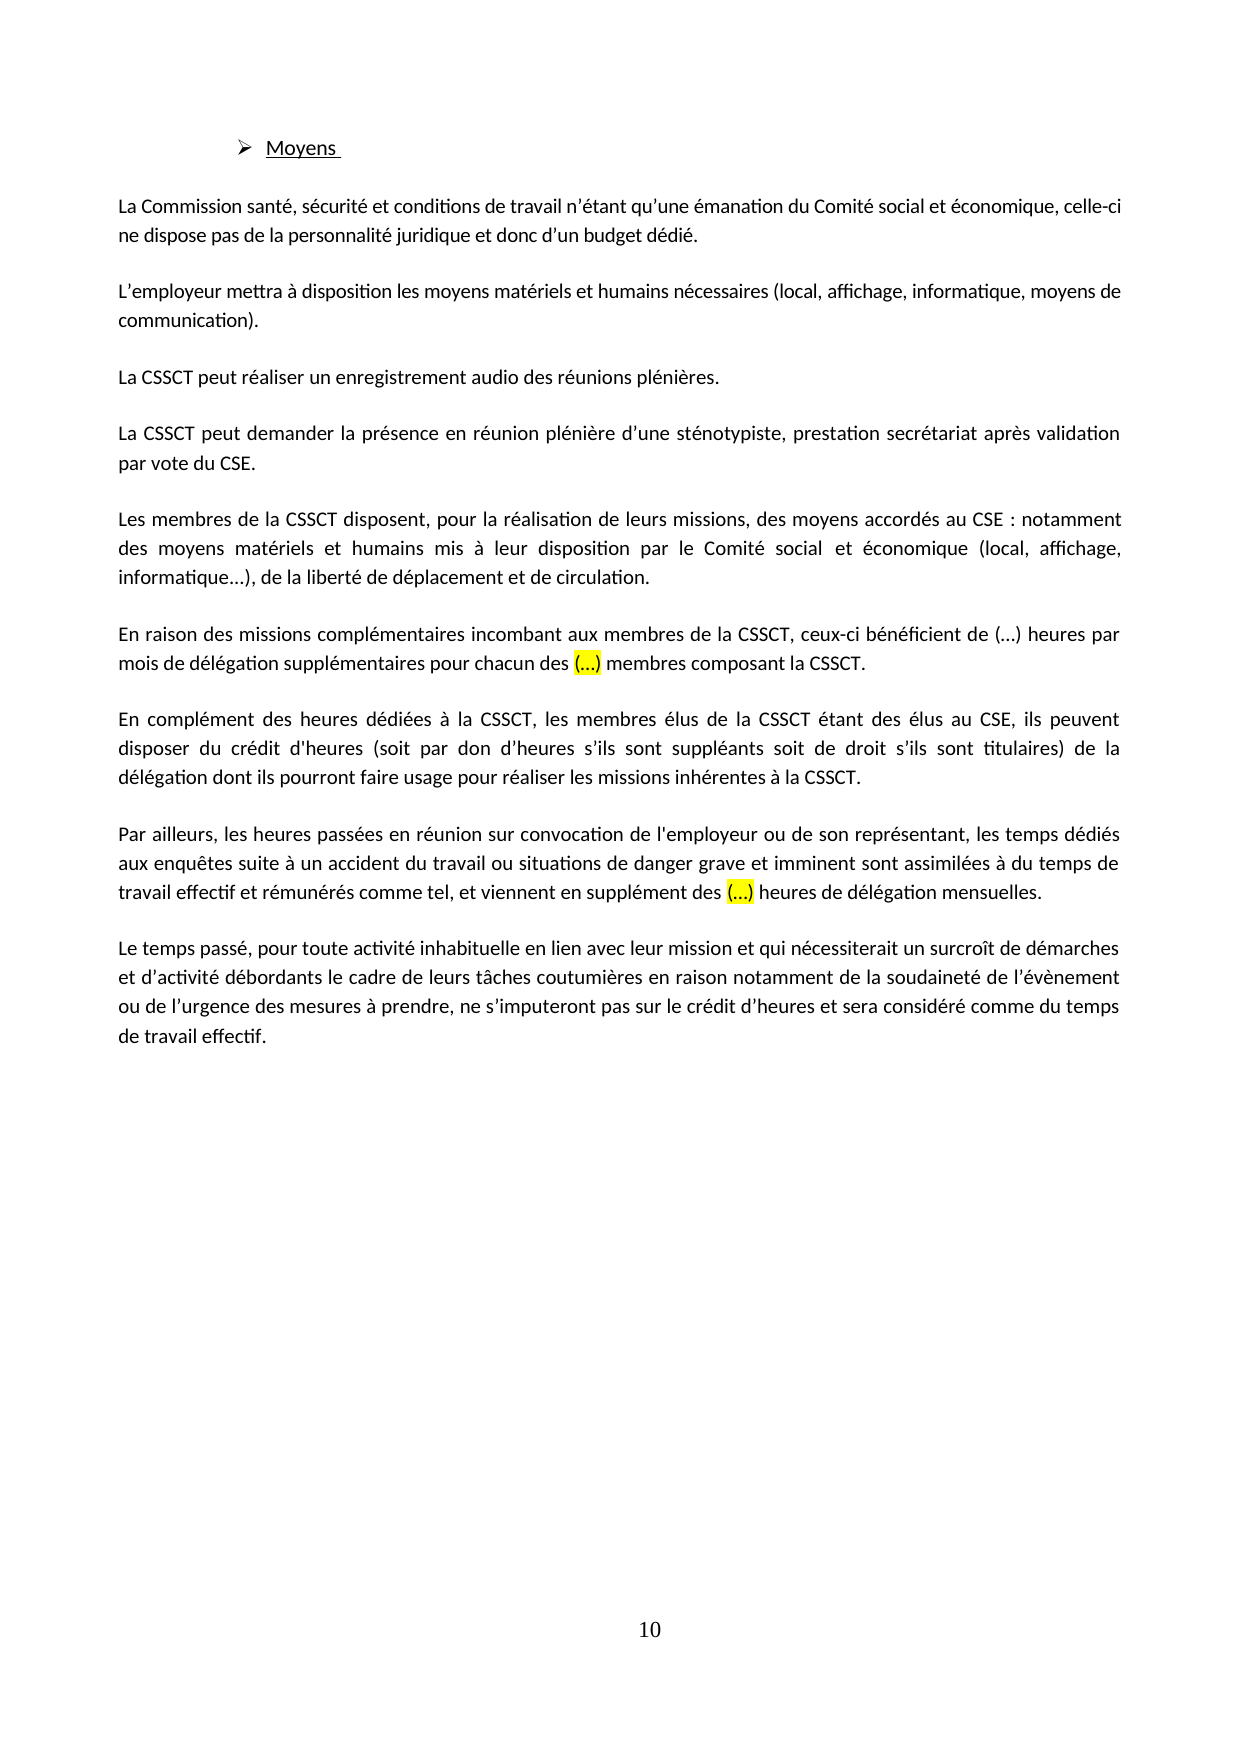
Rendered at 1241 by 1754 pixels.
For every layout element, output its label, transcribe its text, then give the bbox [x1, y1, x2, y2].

text En raison des missions complémentaires incombant aux membres de la CSSCT, ceux-ci bénéficient de (…) heures par mois de délégation supplémentaires pour chacun des (…) membres composant la CSSCT. [118, 621, 1122, 675]
text La CSSCT peut demander la présence en réunion plénière d’une sténotypiste, prestation secrétariat après validation par vote du CSE. [118, 421, 1122, 475]
text Par ailleurs, les heures passées en réunion sur convocation de l'employeur ou de son représentant, les temps dédiés aux enquêtes suite à un accident du travail ou situations de danger grave et imminent sont assimilées à du temps de travail effectif et rémunérés comme tel, et viennent en supplément des (…) heures de délégation mensuelles. [118, 821, 1122, 904]
text L’employeur mettra à disposition les moyens matériels et humains nécessaires (local, affichage, informatique, moyens de communication). [118, 278, 1122, 333]
text La CSSCT peut réaliser un enregistrement audio des réunions plénières. [118, 364, 1122, 389]
text La Commission santé, sécurité et conditions de travail n’étant qu’une émanation du Comité social et économique, celle-ci ne dispose pas de la personnalité juridique et donc d’un budget dédié. [118, 193, 1122, 248]
text Le temps passé, pour toute activité inhabituelle en lien avec leur mission et qui nécessiterait un surcroît de démarches et d’activité débordants le cadre de leurs tâches coutumières en raison notamment de la soudaineté de l’évènement ou de l’urgence des mesures à prendre, ne s’imputeront pas sur le crédit d’heures et sera considéré comme du temps de travail effectif. [118, 935, 1122, 1048]
list Moyens [118, 133, 1122, 160]
text Les membres de la CSSCT disposent, pour la réalisation de leurs missions, des moyens accordés au CSE : notamment des moyens matériels et humains mis à leur disposition par le Comité social et économique (local, affichage, informatique...), de la liberté de déplacement et de circulation. [118, 506, 1122, 590]
text En complément des heures dédiées à la CSSCT, les membres élus de la CSSCT étant des élus au CSE, ils peuvent disposer du crédit d'heures (soit par don d’heures s’ils sont suppléants soit de droit s’ils sont titulaires) de la délégation dont ils pourront faire usage pour réaliser les missions inhérentes à la CSSCT. [118, 706, 1122, 790]
